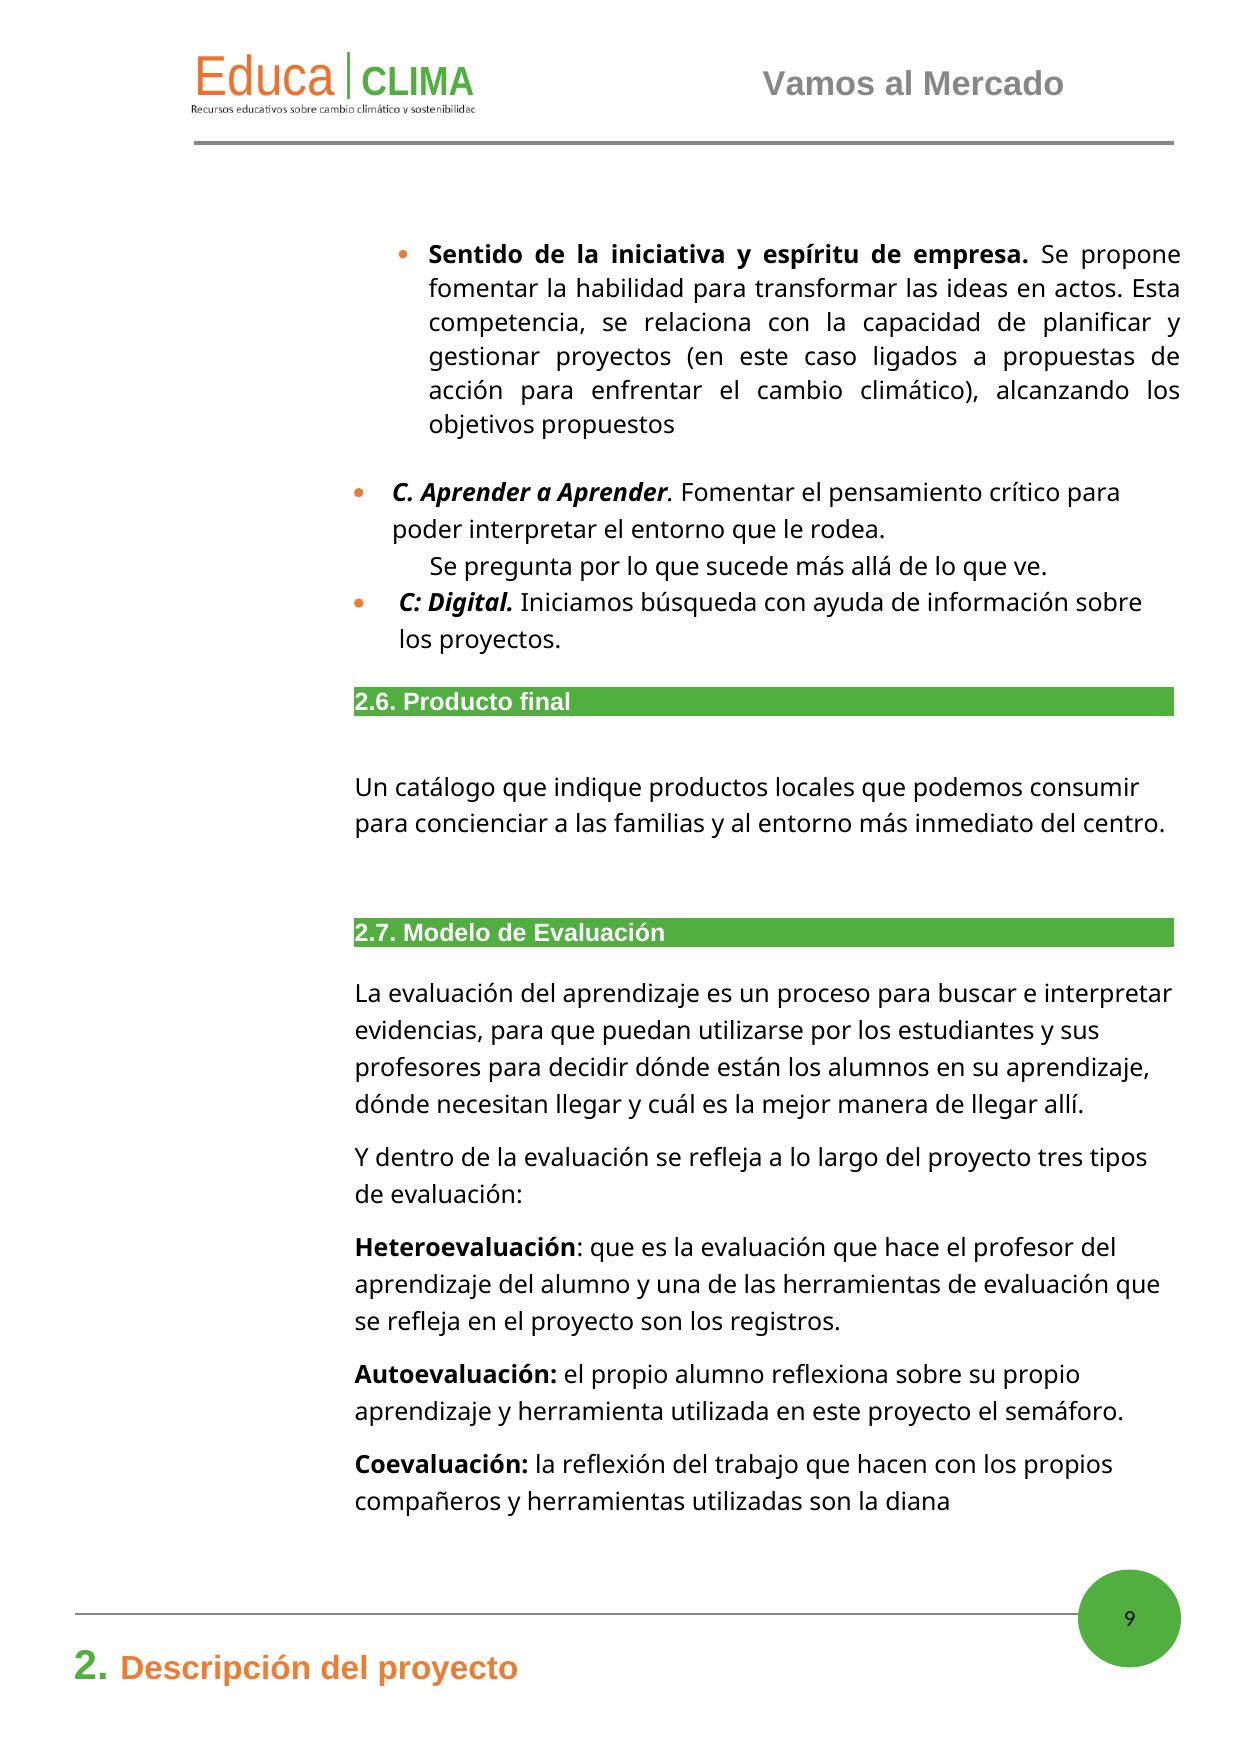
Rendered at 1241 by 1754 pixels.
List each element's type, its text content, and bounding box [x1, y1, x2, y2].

text Y dentro de la evaluación se refleja a lo largo del proyecto tres tipos de evaluación: [354, 1140, 1181, 1211]
list Sentido de la iniciativa y espíritu de empresa. Se propone fomentar la habilidad para transformar las ideas en actos. Esta competencia, se relaciona con la capacidad de planificar y gestionar proyectos (en este caso ligados a propuestas de acción para enfrentar el cambio climático), alcanzando los objetivos propuestos [399, 236, 1181, 441]
text Un catálogo que indique productos locales que podemos consumir para concienciar a las familias y al entorno más inmediato del centro. [354, 769, 1181, 840]
text Heteroevaluación: que es la evaluación que hace el profesor del aprendizaje del alumno y una de las herramientas de evaluación que se refleja en el proyecto son los registros. [354, 1230, 1181, 1338]
picture [190, 50, 474, 113]
text 2.6. Producto final [354, 687, 1174, 716]
list Se pregunta por lo que sucede más allá de lo que ve. [429, 548, 1181, 582]
text Autoevaluación: el propio alumno reflexiona sobre su propio aprendizaje y herramienta utilizada en este proyecto el semáforo. [354, 1357, 1181, 1428]
text Coevaluación: la reflexión del trabajo que hacen con los propios compañeros y herramientas utilizadas son la diana [354, 1447, 1181, 1518]
list C: Digital. Iniciamos búsqueda con ayuda de información sobre los proyectos. [354, 585, 1181, 656]
text 2.7. Modelo de Evaluación [354, 918, 1174, 947]
text La evaluación del aprendizaje es un proceso para buscar e interpretar evidencias, para que puedan utilizarse por los estudiantes y sus profesores para decidir dónde están los alumnos en su aprendizaje, dónde necesitan llegar y cuál es la mejor manera de llegar allí. [354, 976, 1181, 1120]
list C. Aprender a Aprender. Fomentar el pensamiento crítico para poder interpretar el entorno que le rodea. [354, 475, 1181, 546]
